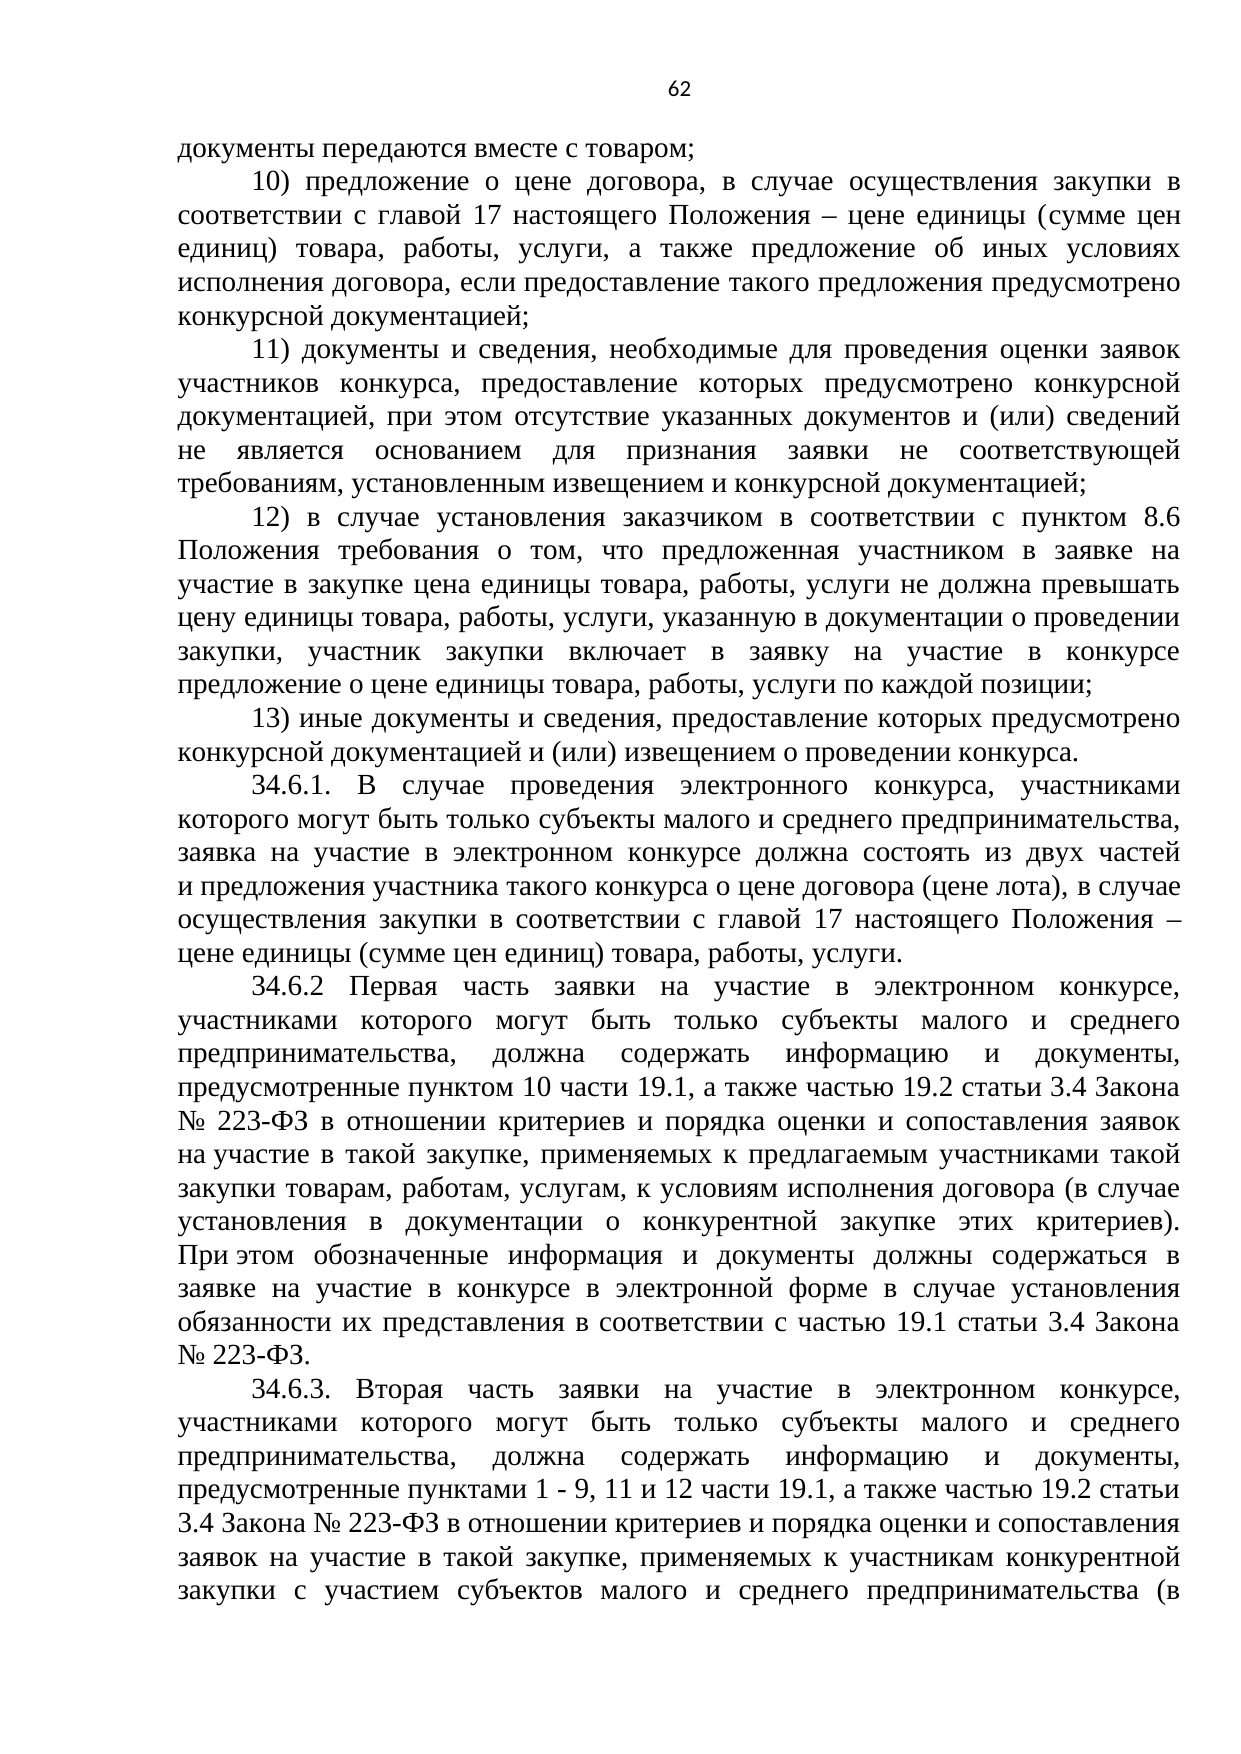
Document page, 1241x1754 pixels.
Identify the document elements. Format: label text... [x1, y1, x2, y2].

text 13) иные документы и сведения, предоставление которых предусмотрено конкурсной документацией и (или) извещением о проведении конкурса. [177, 700, 1181, 767]
text 34.6.2 Первая часть заявки на участие в электронном конкурсе, участниками которого могут быть только субъекты малого и среднего предпринимательства, должна содержать информацию и документы, предусмотренные пунктом 10 части 19.1, а также частью 19.2 статьи 3.4 Закона № 223-ФЗ в отношении критериев и порядка оценки и сопоставления заявок на участие в такой закупке, применяемых к предлагаемым участниками такой закупки товарам, работам, услугам, к условиям исполнения договора (в случае установления в документации о конкурентной закупке этих критериев). При этом обозначенные информация и документы должны содержаться в заявке на участие в конкурсе в электронной форме в случае установления обязанности их представления в соответствии с частью 19.1 статьи 3.4 Закона № 223-ФЗ. [177, 968, 1181, 1371]
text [177, 1371, 1181, 1606]
text 12) в случае установления заказчиком в соответствии с пунктом 8.6 Положения требования о том, что предложенная участником в заявке на участие в закупке цена единицы товара, работы, услуги не должна превышать цену единицы товара, работы, услуги, указанную в документации о проведении закупки, участник закупки включает в заявку на участие в конкурсе предложение о цене единицы товара, работы, услуги по каждой позиции; [177, 499, 1181, 700]
text 11) документы и сведения, необходимые для проведения оценки заявок участников конкурса, предоставление которых предусмотрено конкурсной документацией, при этом отсутствие указанных документов и (или) сведений не является основанием для признания заявки не соответствующей требованиям, установленным извещением и конкурсной документацией; [177, 331, 1181, 499]
text 34.6.1. В случае проведения электронного конкурса, участниками которого могут быть только субъекты малого и среднего предпринимательства, заявка на участие в электронном конкурсе должна состоять из двух частей и предложения участника такого конкурса о цене договора (цене лота), в случае осуществления закупки в соответствии с главой 17 настоящего Положения – цене единицы (сумме цен единиц) товара, работы, услуги. [177, 767, 1181, 968]
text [177, 130, 1181, 163]
text 10) предложение о цене договора, в случае осуществления закупки в соответствии с главой 17 настоящего Положения – цене единицы (сумме цен единиц) товара, работы, услуги, а также предложение об иных условиях исполнения договора, если предоставление такого предложения предусмотрено конкурсной документацией; [177, 163, 1181, 331]
